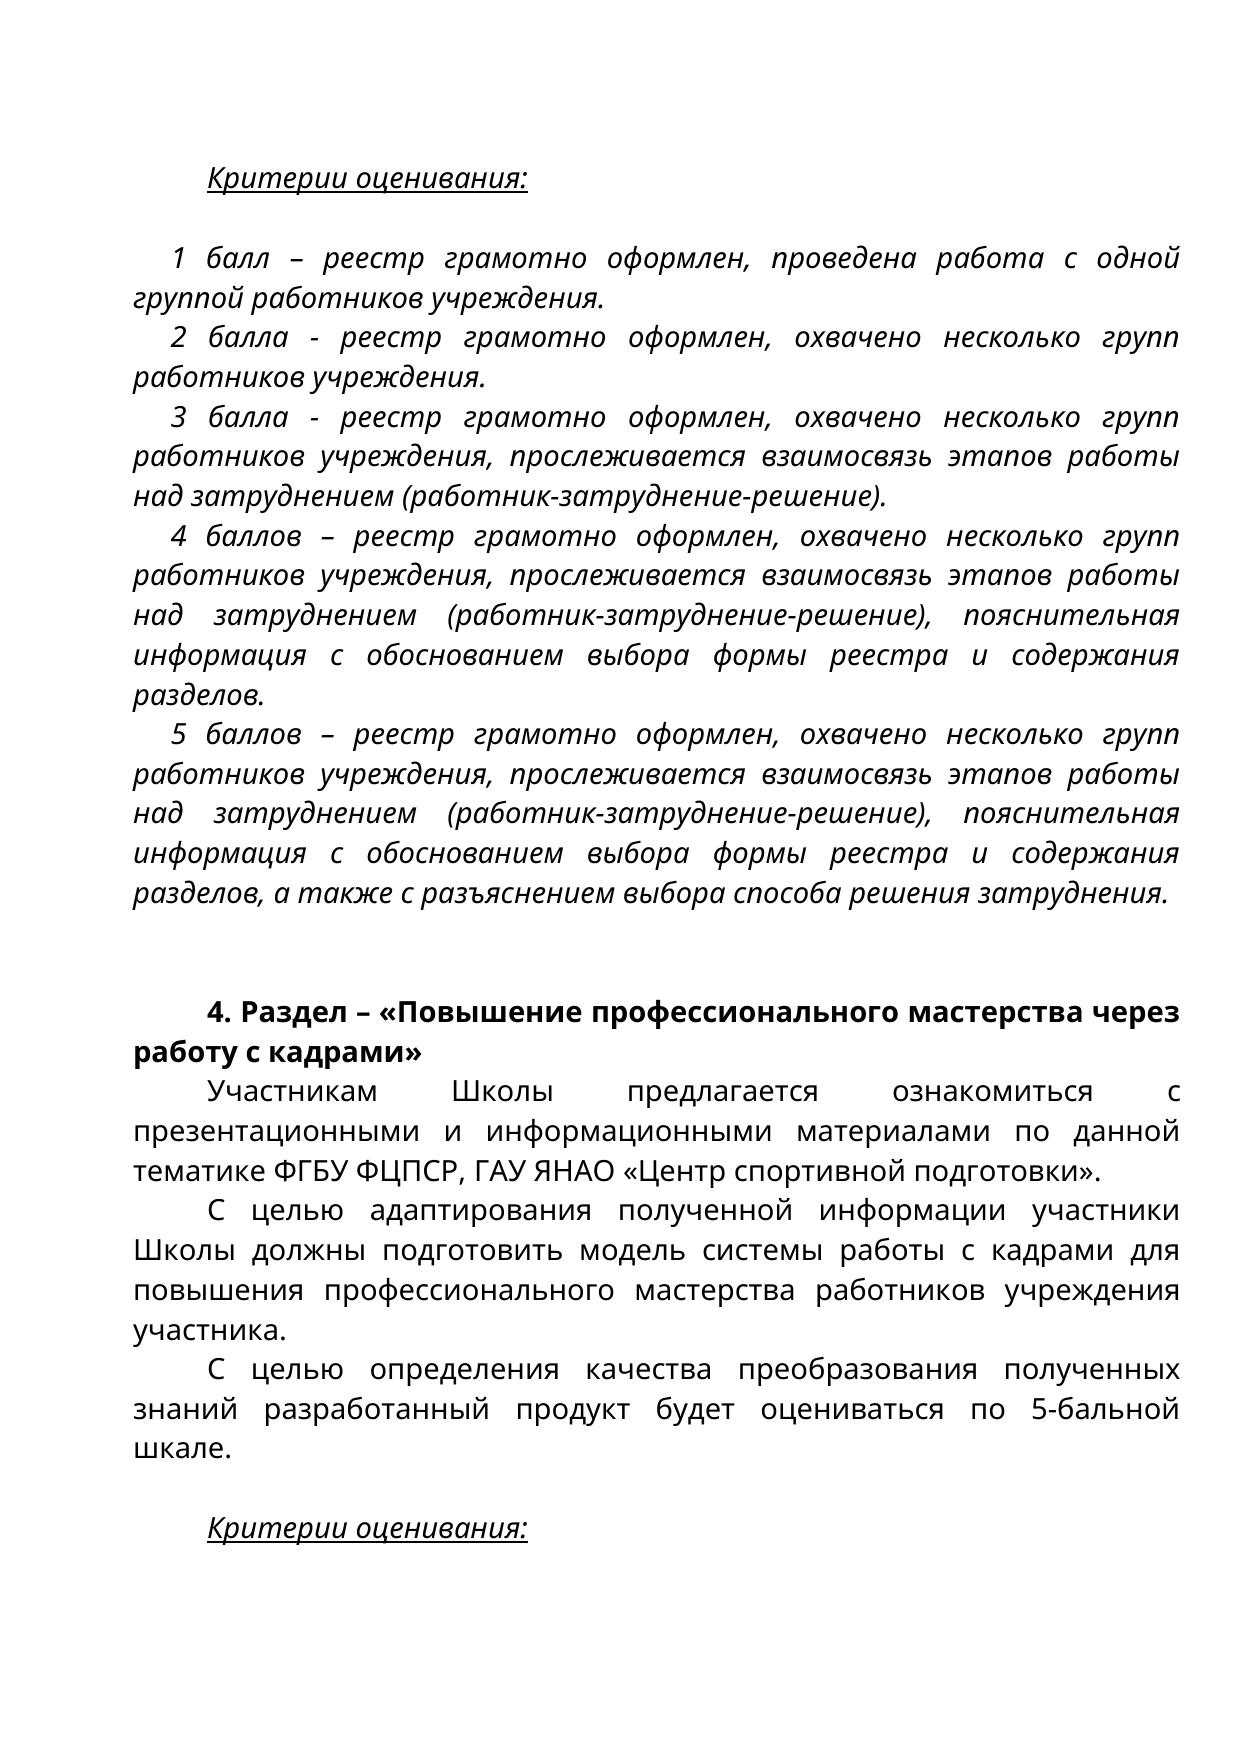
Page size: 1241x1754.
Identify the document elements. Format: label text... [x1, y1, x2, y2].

text Критерии оценивания: [133, 158, 1181, 197]
text 3 балла - реестр грамотно оформлен, охвачено несколько групп работников учреждения, прослеживается взаимосвязь этапов работы над затруднением (работник-затруднение-решение). [133, 396, 1181, 515]
text 5 баллов – реестр грамотно оформлен, охвачено несколько групп работников учреждения, прослеживается взаимосвязь этапов работы над затруднением (работник-затруднение-решение), пояснительная информация с обоснованием выбора формы реестра и содержания разделов, а также с разъяснением выбора способа решения затруднения. [133, 713, 1181, 912]
text С целью адаптирования полученной информации участники Школы должны подготовить модель системы работы с кадрами для повышения профессионального мастерства работников учреждения участника. [133, 1190, 1181, 1348]
text 4. Раздел – «Повышение профессионального мастерства через работу с кадрами» [133, 991, 1181, 1071]
text 2 балла - реестр грамотно оформлен, охвачено несколько групп работников учреждения. [133, 317, 1181, 396]
text Участникам Школы предлагается ознакомиться с презентационными и информационными материалами по данной тематике ФГБУ ФЦПСР, ГАУ ЯНАО «Центр спортивной подготовки». [133, 1071, 1181, 1190]
text Критерии оценивания: [133, 1507, 1181, 1547]
text 4 баллов – реестр грамотно оформлен, охвачено несколько групп работников учреждения, прослеживается взаимосвязь этапов работы над затруднением (работник-затруднение-решение), пояснительная информация с обоснованием выбора формы реестра и содержания разделов. [133, 515, 1181, 713]
text С целью определения качества преобразования полученных знаний разработанный продукт будет оцениваться по 5-бальной шкале. [133, 1348, 1181, 1467]
text 1 балл – реестр грамотно оформлен, проведена работа с одной группой работников учреждения. [133, 237, 1181, 317]
